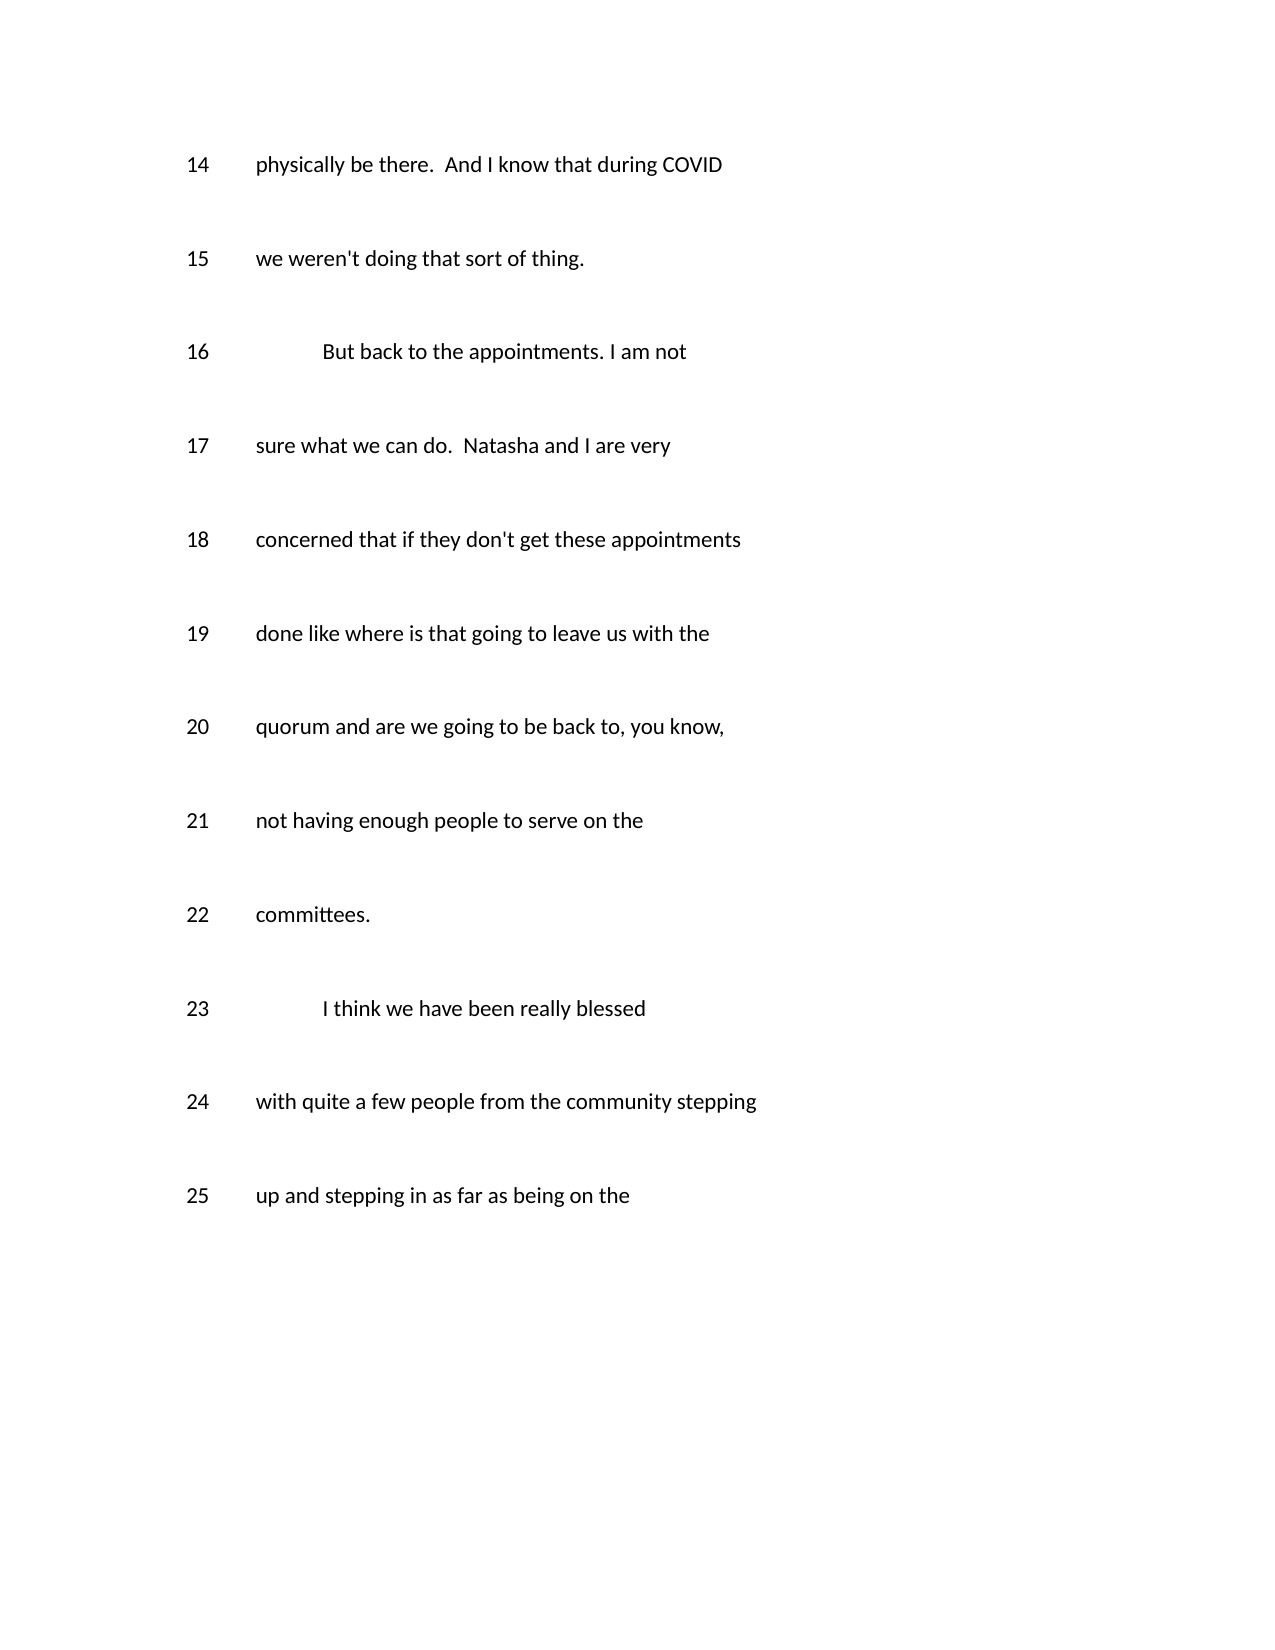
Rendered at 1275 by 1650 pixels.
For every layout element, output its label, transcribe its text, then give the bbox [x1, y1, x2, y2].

text 24 with quite a few people from the community stepping [150, 1087, 1125, 1116]
text 25 up and stepping in as far as being on the [150, 1181, 1125, 1209]
text 14 physically be there. And I know that during COVID [150, 150, 1125, 178]
text 15 we weren't doing that sort of thing. [150, 244, 1125, 272]
text 19 done like where is that going to leave us with the [150, 619, 1125, 647]
text 22 committees. [150, 900, 1125, 928]
text 23 I think we have been really blessed [150, 994, 1125, 1022]
text 16 But back to the appointments. I am not [150, 337, 1125, 366]
text 20 quorum and are we going to be back to, you know, [150, 712, 1125, 741]
text 17 sure what we can do. Natasha and I are very [150, 431, 1125, 459]
text 18 concerned that if they don't get these appointments [150, 525, 1125, 553]
text 21 not having enough people to serve on the [150, 806, 1125, 834]
